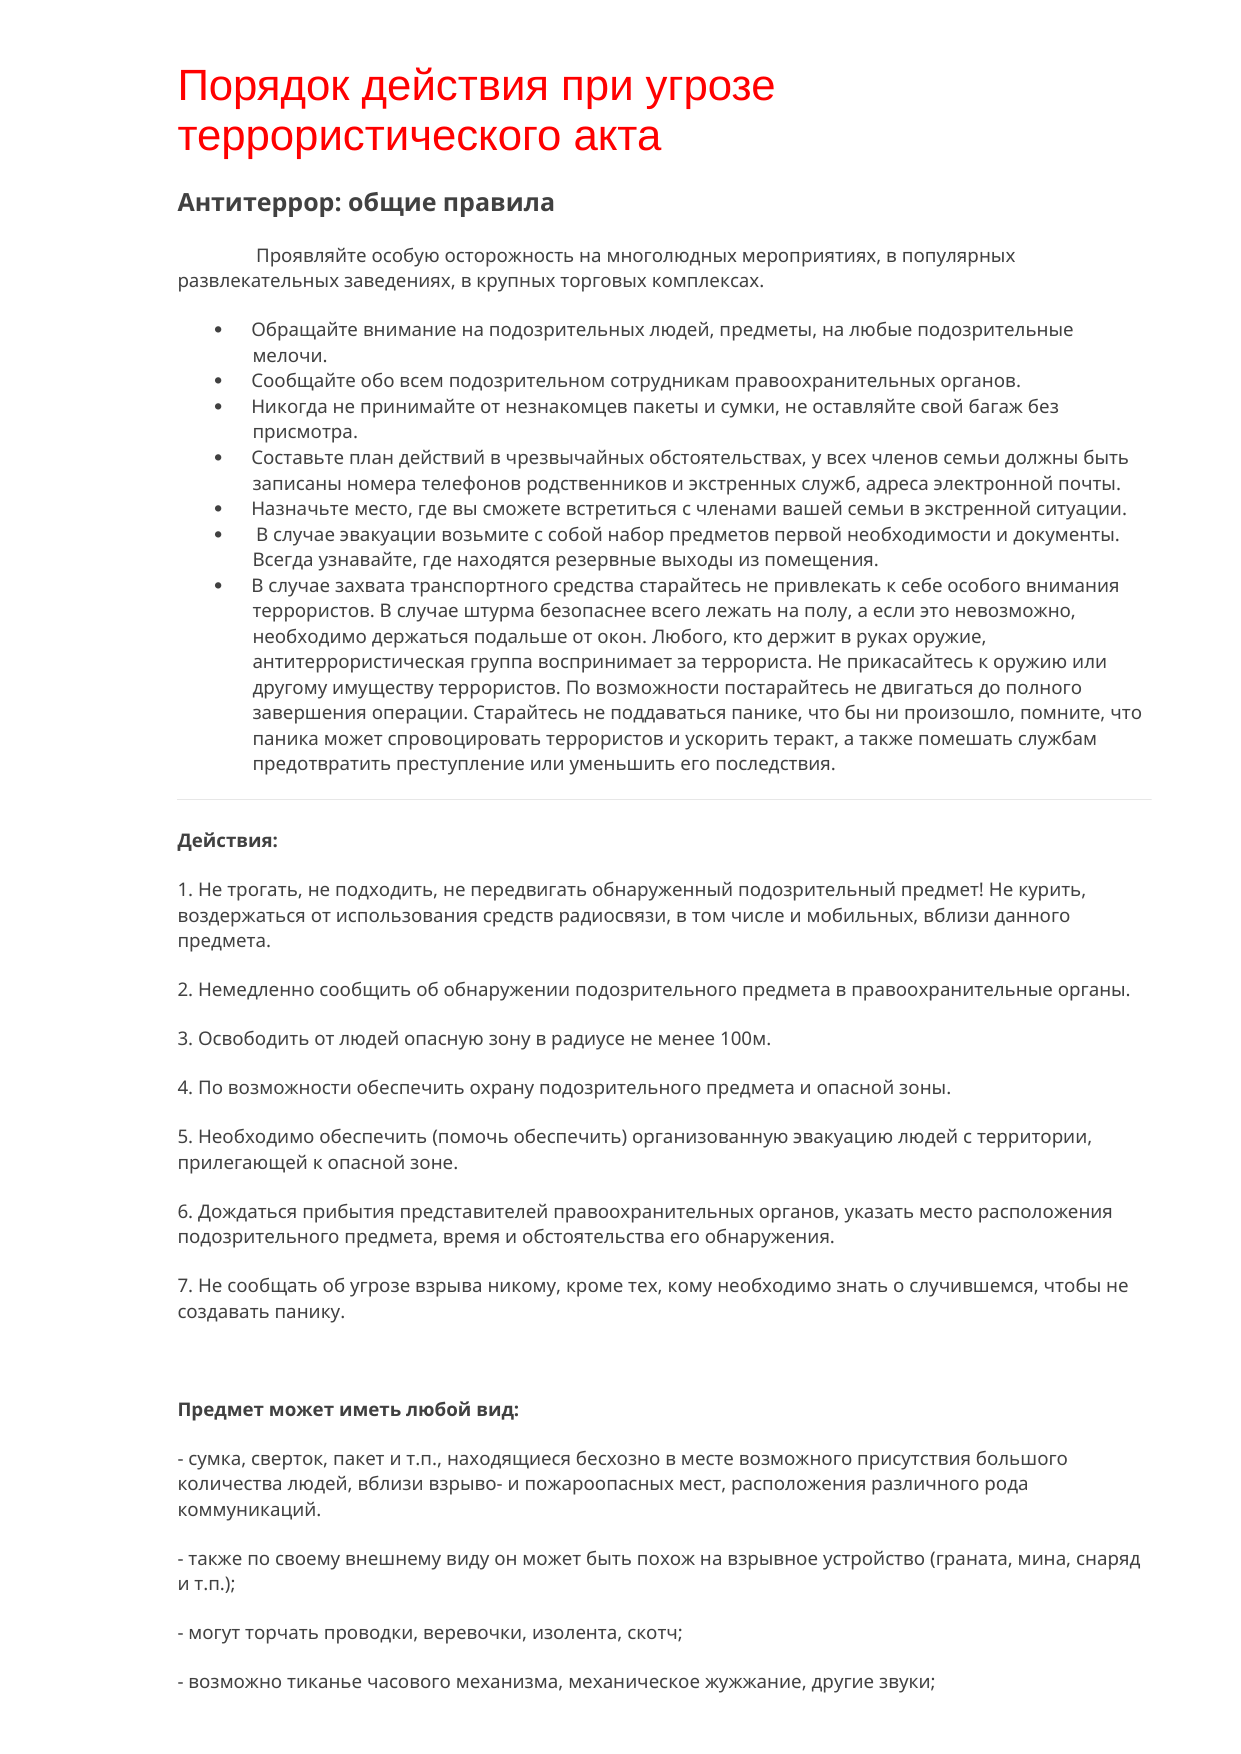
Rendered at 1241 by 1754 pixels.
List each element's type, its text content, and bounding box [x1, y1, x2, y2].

text 2. Немедленно сообщить об обнаружении подозрительного предмета в правоохранительные органы. [177, 977, 1152, 1002]
text 7. Не сообщать об угрозе взрыва никому, кроме тех, кому необходимо знать о случившемся, чтобы не создавать панику. [177, 1272, 1152, 1323]
text - также по своему внешнему виду он может быть похож на взрывное устройство (граната, мина, снаряд и т.п.); [177, 1545, 1152, 1596]
text - сумка, сверток, пакет и т.п., находящиеся бесхозно в месте возможного присутствия большого количества людей, вблизи взрыво- и пожароопасных мест, расположения различного рода коммуникаций. [177, 1445, 1152, 1521]
list Составьте план действий в чрезвычайных обстоятельствах, у всех членов семьи должны быть записаны номера телефонов родственников и экстренных служб, адреса электронной почты. [215, 444, 1152, 495]
list Назначьте место, где вы сможете встретиться с членами вашей семьи в экстренной ситуации. [215, 495, 1152, 521]
list Никогда не принимайте от незнакомцев пакеты и сумки, не оставляйте свой багаж без присмотра. [215, 393, 1152, 444]
text 6. Дождаться прибытия представителей правоохранительных органов, указать место расположения подозрительного предмета, время и обстоятельства его обнаружения. [177, 1198, 1152, 1249]
text - возможно тиканье часового механизма, механическое жужжание, другие звуки; [177, 1668, 1152, 1694]
text Порядок действия при угрозе террористического акта [177, 59, 1152, 160]
text 1. Не трогать, не подходить, не передвигать обнаруженный подозрительный предмет! Не курить, воздержаться от использования средств радиосвязи, в том числе и мобильных, вблизи данного предмета. [177, 877, 1152, 953]
list Обращайте внимание на подозрительных людей, предметы, на любые подозрительные мелочи. [215, 317, 1152, 368]
text 3. Освободить от людей опасную зону в радиусе не менее 100м. [177, 1026, 1152, 1051]
list В случае эвакуации возьмите с собой набор предметов первой необходимости и документы. Всегда узнавайте, где находятся резервные выходы из помещения. [215, 521, 1152, 572]
text 5. Необходимо обеспечить (помочь обеспечить) организованную эвакуацию людей с территории, прилегающей к опасной зоне. [177, 1123, 1152, 1174]
text Действия: [177, 828, 1152, 853]
text 4. По возможности обеспечить охрану подозрительного предмета и опасной зоны. [177, 1074, 1152, 1100]
text - могут торчать проводки, веревочки, изолента, скотч; [177, 1619, 1152, 1645]
list В случае захвата транспортного средства старайтесь не привлекать к себе особого внимания террористов. В случае штурма безопаснее всего лежать на полу, а если это невозможно, необходимо держаться подальше от окон. Любого, кто держит в руках оружие, антитеррористическая группа воспринимает за террориста. Не прикасайтесь к оружию или другому имуществу террористов. По возможности постарайтесь не двигаться до полного завершения операции. Старайтесь не поддаваться панике, что бы ни произошло, помните, что паника может спровоцировать террористов и ускорить теракт, а также помешать службам предотвратить преступление или уменьшить его последствия. [215, 572, 1152, 776]
text Антитеррор: общие правила [177, 185, 1152, 219]
text Предмет может иметь любой вид: [177, 1396, 1152, 1421]
list Сообщайте обо всем подозрительном сотрудникам правоохранительных органов. [215, 368, 1152, 393]
text Проявляйте особую осторожность на многолюдных мероприятиях, в популярных развлекательных заведениях, в крупных торговых комплексах. [177, 242, 1152, 293]
